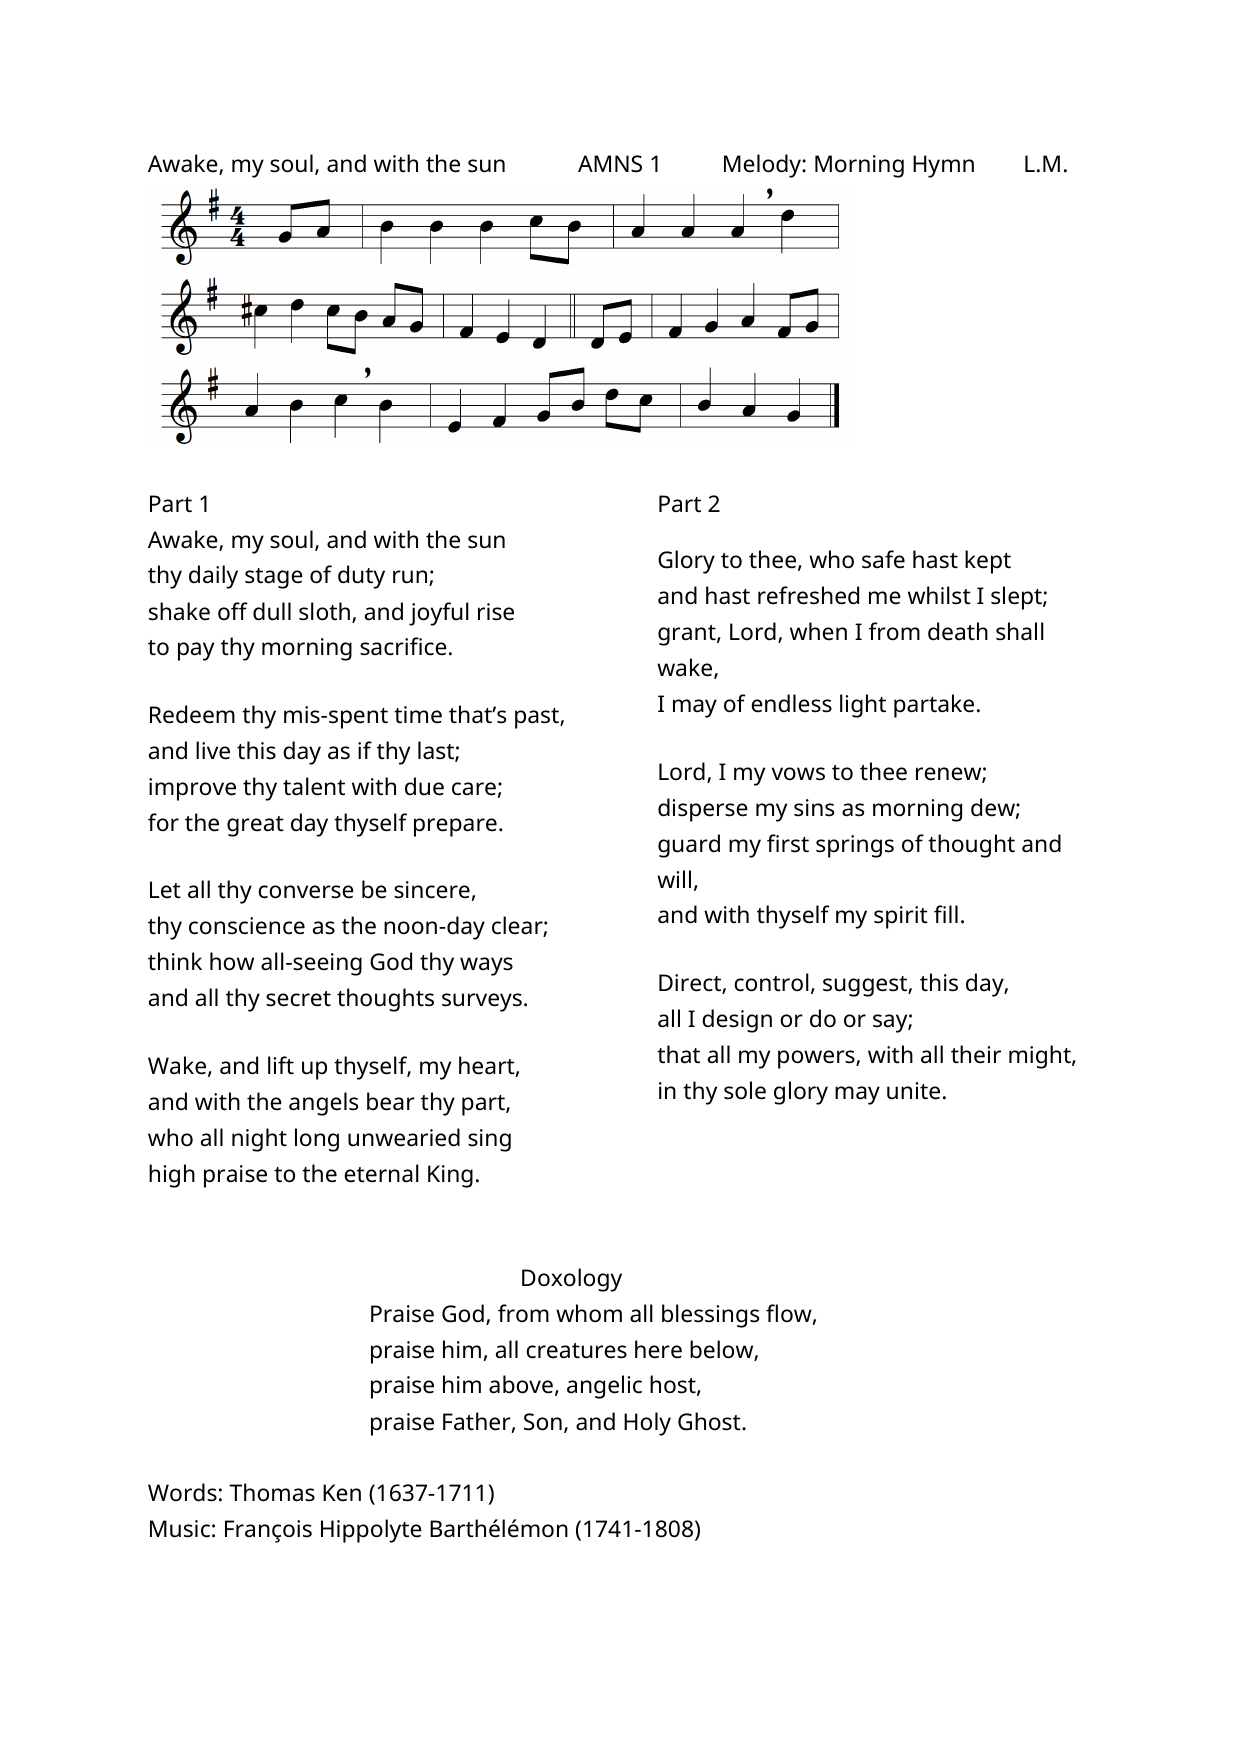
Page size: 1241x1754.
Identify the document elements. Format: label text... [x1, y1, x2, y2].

text Lord, I my vows to thee renew; disperse my sins as morning dew; guard my first springs of thought and will, and with thyself my spirit fill. [657, 756, 1093, 963]
picture [147, 183, 857, 269]
text Direct, control, suggest, this day, all I design or do or say; that all my powers, with all their might, in thy sole glory may unite. [657, 967, 1093, 1106]
picture [147, 362, 857, 448]
text Words: Thomas Ken (1637-1711) [148, 1477, 1093, 1508]
text Awake, my soul, and with the sun AMNS 1 Melody: Morning Hymn L.M. [148, 148, 1093, 179]
text Doxology Praise God, from whom all blessings flow, praise him, all creatures here below, praise him above, angelic host, praise Father, Son, and Holy Ghost. [369, 1262, 1093, 1437]
text Let all thy converse be sincere, thy conscience as the noon-day clear; think how all-seeing God thy ways and all thy secret thoughts surveys. [148, 874, 583, 1046]
text Part 1 [148, 488, 583, 519]
text Music: François Hippolyte Barthélémon (1741-1808) [148, 1513, 1093, 1544]
text Redeem thy mis-spent time that’s past, and live this day as if thy last; improve thy talent with due care; for the great day thyself prepare. [148, 699, 583, 870]
text Awake, my soul, and with the sun thy daily stage of duty run; shake off dull sloth, and joyful rise to pay thy morning sacrifice. [148, 523, 583, 695]
picture [147, 272, 857, 359]
text Wake, and lift up thyself, my heart, and with the angels bear thy part, who all night long unwearied sing high praise to the eternal King. Part 2 [148, 1050, 583, 1221]
text Glory to thee, who safe hast kept and hast refreshed me whilst I slept; grant, Lord, when I from death shall wake, I may of endless light partake. [657, 544, 1093, 752]
